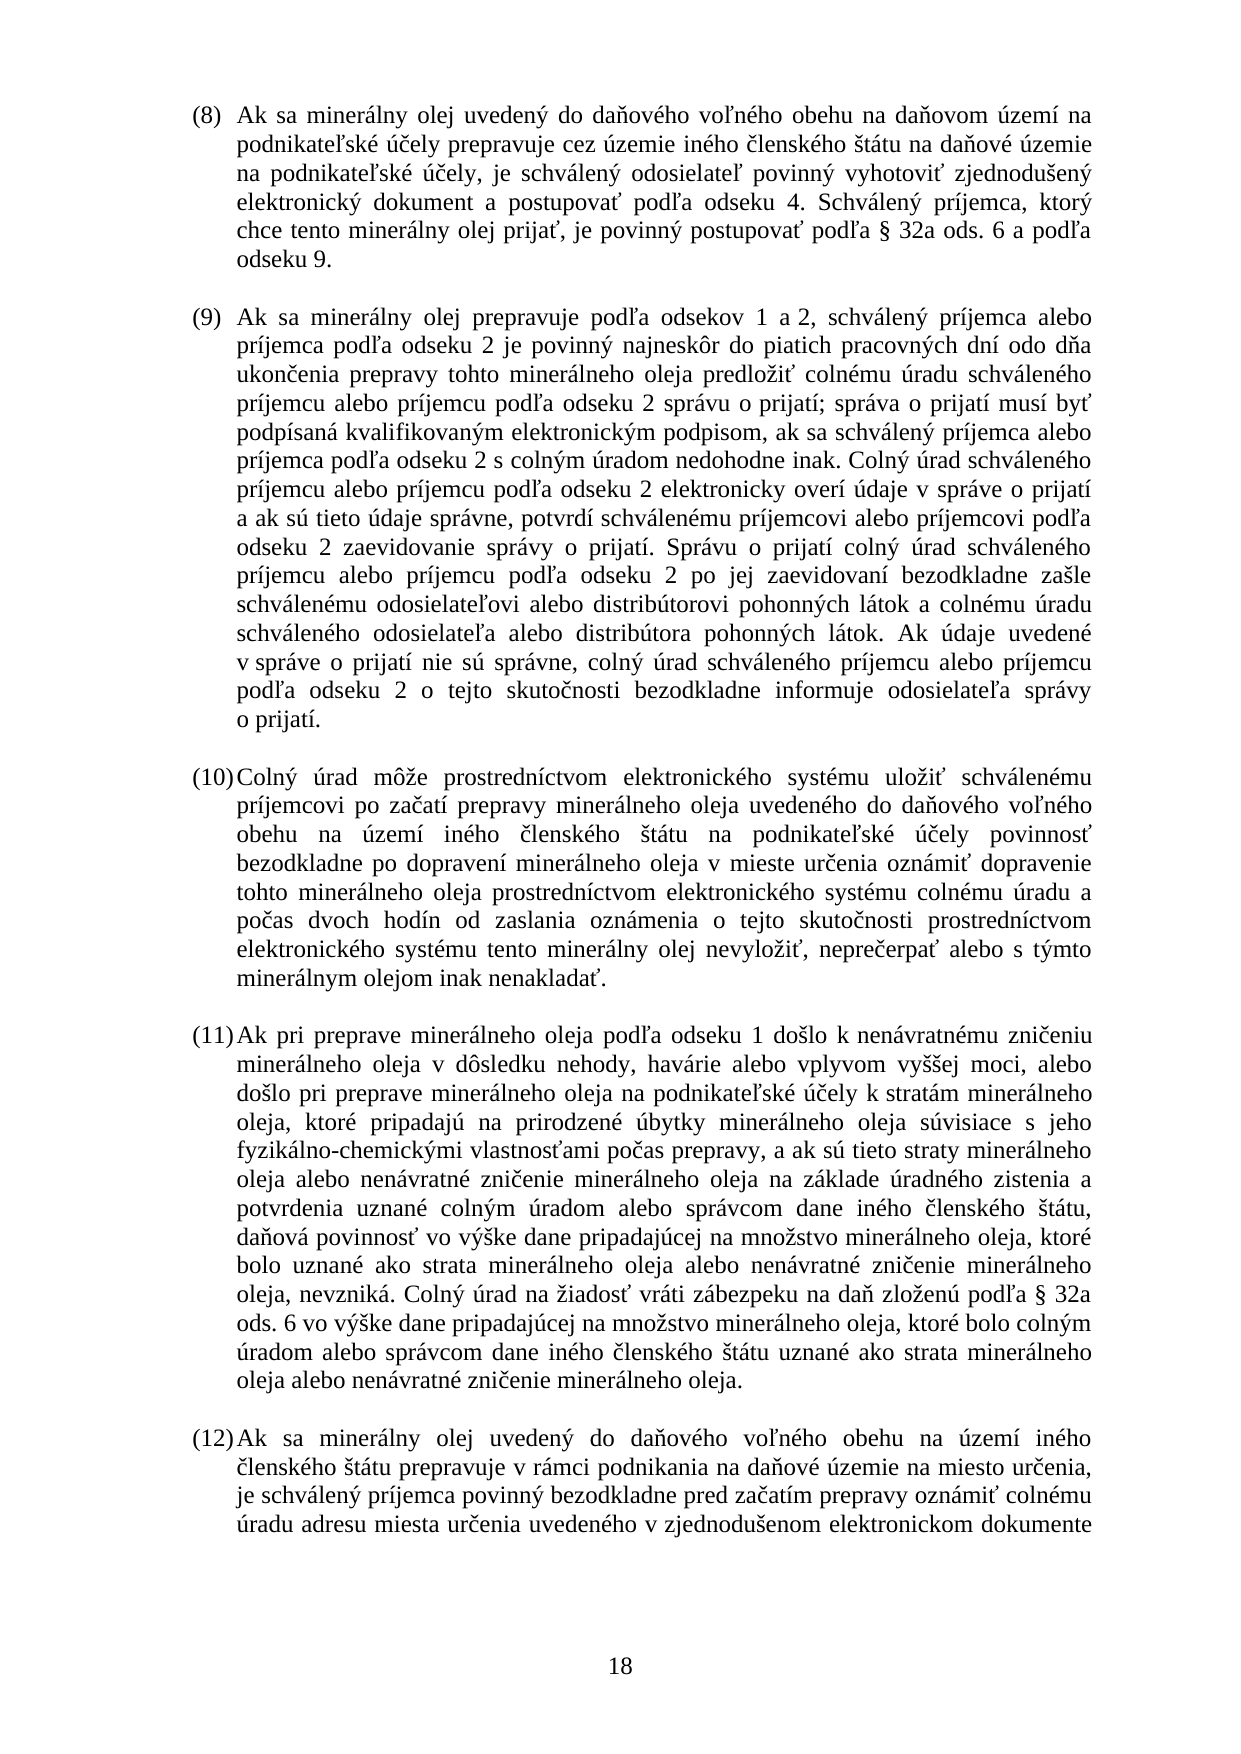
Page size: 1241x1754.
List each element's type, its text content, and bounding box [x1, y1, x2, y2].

list Ak pri preprave minerálneho oleja podľa odseku 1 došlo k nenávratnému zničeniu minerálneho oleja v dôsledku nehody, havárie alebo vplyvom vyššej moci, alebo došlo pri preprave minerálneho oleja na podnikateľské účely k stratám minerálneho oleja, ktoré pripadajú na prirodzené úbytky minerálneho oleja súvisiace s jeho fyzikálno-chemickými vlastnosťami počas prepravy, a ak sú tieto straty minerálneho oleja alebo nenávratné zničenie minerálneho oleja na základe úradného zistenia a potvrdenia uznané colným úradom alebo správcom dane iného členského štátu, daňová povinnosť vo výške dane pripadajúcej na množstvo minerálneho oleja, ktoré bolo uznané ako strata minerálneho oleja alebo nenávratné zničenie minerálneho oleja, nevzniká. Colný úrad na žiadosť vráti zábezpeku na daň zloženú podľa § 32a ods. 6 vo výške dane pripadajúcej na množstvo minerálneho oleja, ktoré bolo colným úradom alebo správcom dane iného členského štátu uznané ako strata minerálneho oleja alebo nenávratné zničenie minerálneho oleja. [192, 1020, 1092, 1394]
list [192, 1423, 1092, 1538]
list Colný úrad môže prostredníctvom elektronického systému uložiť schválenému príjemcovi po začatí prepravy minerálneho oleja uvedeného do daňového voľného obehu na území iného členského štátu na podnikateľské účely povinnosť bezodkladne po dopravení minerálneho oleja v mieste určenia oznámiť dopravenie tohto minerálneho oleja prostredníctvom elektronického systému colnému úradu a počas dvoch hodín od zaslania oznámenia o tejto skutočnosti prostredníctvom elektronického systému tento minerálny olej nevyložiť, neprečerpať alebo s týmto minerálnym olejom inak nenakladať. [192, 762, 1092, 992]
list Ak sa minerálny olej uvedený do daňového voľného obehu na daňovom území na podnikateľské účely prepravuje cez územie iného členského štátu na daňové územie na podnikateľské účely, je schválený odosielateľ povinný vyhotoviť zjednodušený elektronický dokument a postupovať podľa odseku 4. Schválený príjemca, ktorý chce tento minerálny olej prijať, je povinný postupovať podľa § 32a ods. 6 a podľa odseku 9. [192, 100, 1092, 273]
list Ak sa minerálny olej prepravuje podľa odsekov 1 a 2, schválený príjemca alebo príjemca podľa odseku 2 je povinný najneskôr do piatich pracovných dní odo dňa ukončenia prepravy tohto minerálneho oleja predložiť colnému úradu schváleného príjemcu alebo príjemcu podľa odseku 2 správu o prijatí; správa o prijatí musí byť podpísaná kvalifikovaným elektronickým podpisom, ak sa schválený príjemca alebo príjemca podľa odseku 2 s colným úradom nedohodne inak. Colný úrad schváleného príjemcu alebo príjemcu podľa odseku 2 elektronicky overí údaje v správe o prijatí a ak sú tieto údaje správne, potvrdí schválenému príjemcovi alebo príjemcovi podľa odseku 2 zaevidovanie správy o prijatí. Správu o prijatí colný úrad schváleného príjemcu alebo príjemcu podľa odseku 2 po jej zaevidovaní bezodkladne zašle schválenému odosielateľovi alebo distribútorovi pohonných látok a colnému úradu schváleného odosielateľa alebo distribútora pohonných látok. Ak údaje uvedené v správe o prijatí nie sú správne, colný úrad schváleného príjemcu alebo príjemcu podľa odseku 2 o tejto skutočnosti bezodkladne informuje odosielateľa správy o prijatí. [192, 302, 1092, 733]
